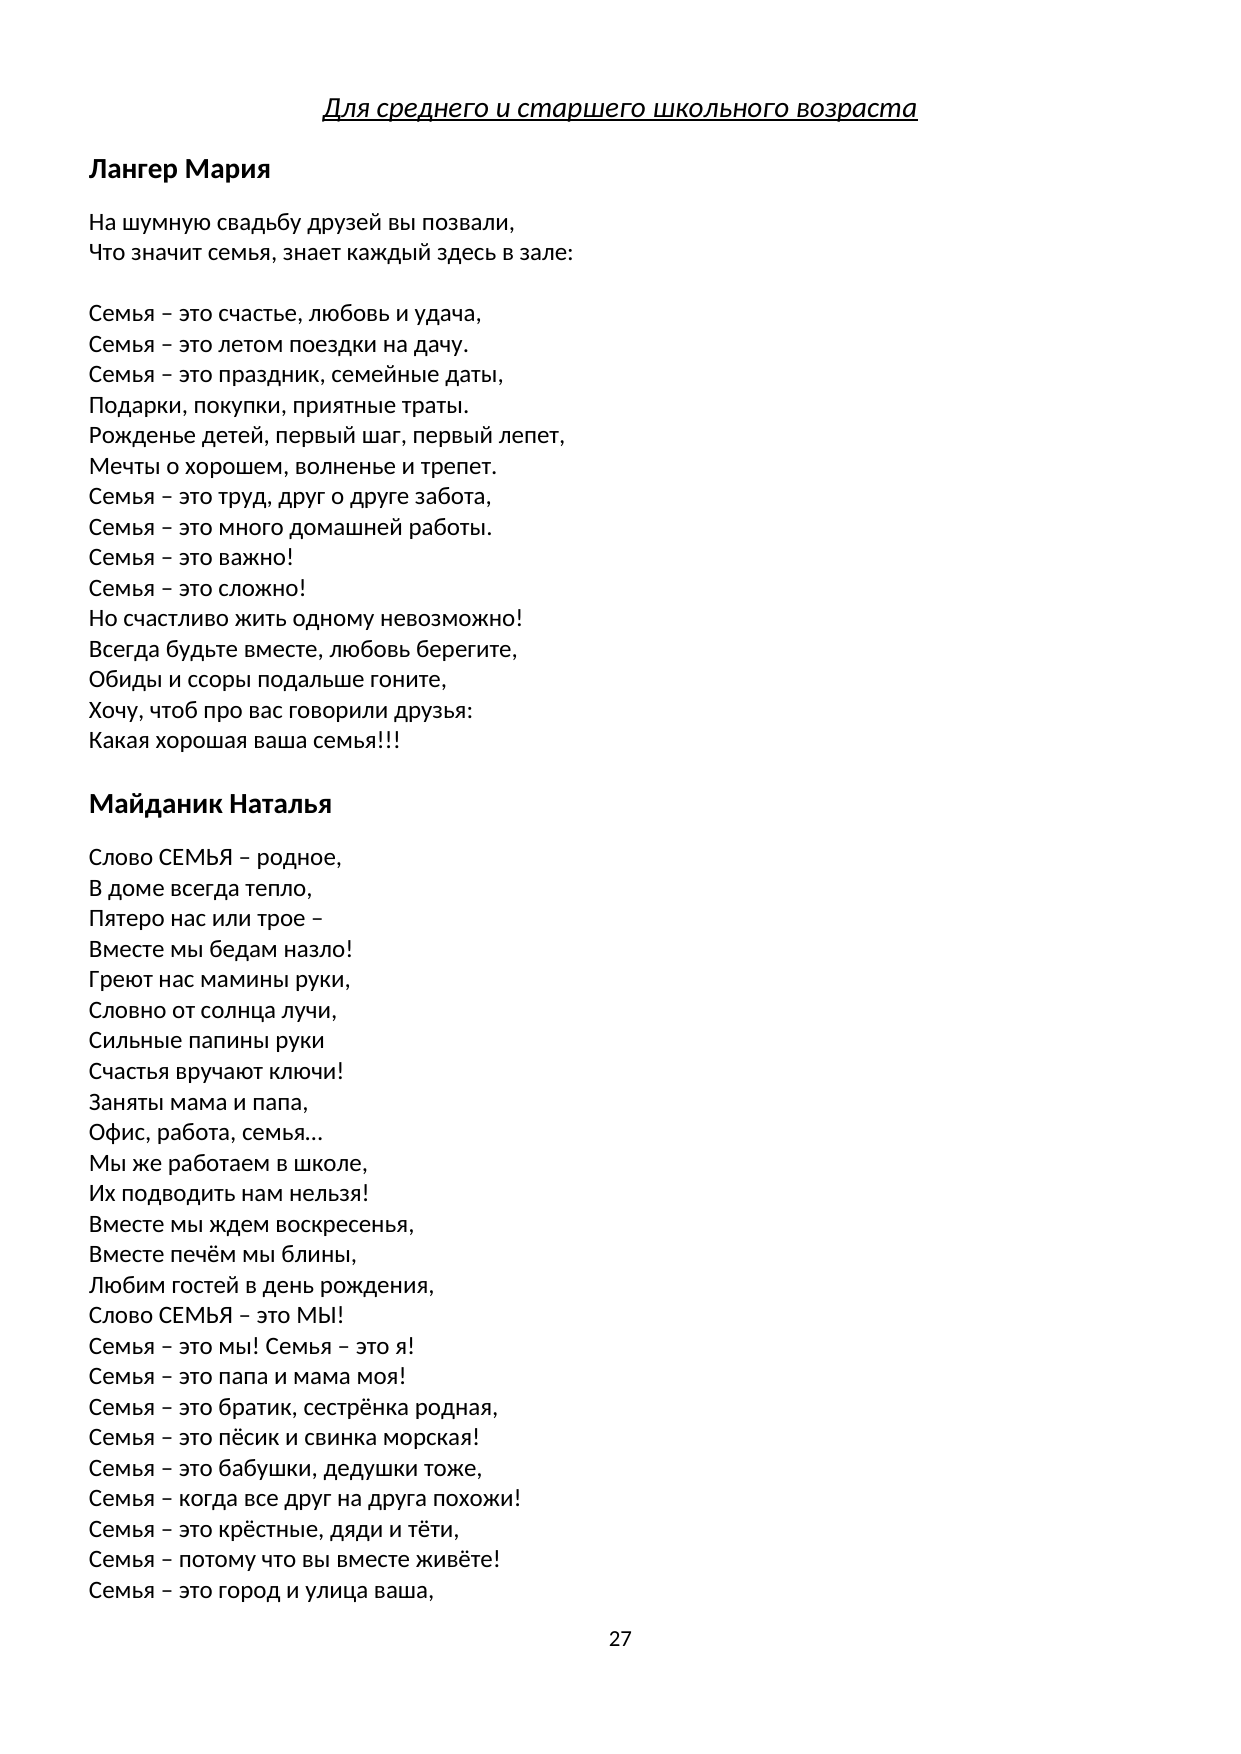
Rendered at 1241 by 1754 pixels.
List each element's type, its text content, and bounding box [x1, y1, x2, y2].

text Семья – это счастье, любовь и удача, [89, 297, 1152, 328]
text Вместе мы бедам назло! [89, 933, 1152, 963]
text Семья – это сложно! [89, 572, 1152, 602]
text Любим гостей в день рождения, [89, 1269, 1152, 1299]
text Слово СЕМЬЯ – это МЫ! [89, 1299, 1152, 1330]
text Всегда будьте вместе, любовь берегите, [89, 633, 1152, 663]
text Какая хорошая ваша семья!!! [89, 724, 1152, 755]
text Семья – это праздник, семейные даты, [89, 358, 1152, 389]
text Семья – это труд, друг о друге забота, [89, 480, 1152, 511]
text Семья – это мы! Семья – это я! [89, 1330, 1152, 1360]
text Семья – потому что вы вместе живёте! [89, 1543, 1152, 1574]
text Заняты мама и папа, [89, 1086, 1152, 1116]
text Семья – это важно! [89, 541, 1152, 572]
text Семья – это летом поездки на дачу. [89, 328, 1152, 358]
text Лангер Мария [89, 150, 1152, 185]
text Пятеро нас или трое – [89, 902, 1152, 933]
text Обиды и ссоры подальше гоните, [89, 663, 1152, 694]
text Подарки, покупки, приятные траты. [89, 389, 1152, 419]
text Семья – это братик, сестрёнка родная, [89, 1391, 1152, 1421]
text Вместе мы ждем воскресенья, [89, 1208, 1152, 1238]
text Семья – это бабушки, дедушки тоже, [89, 1452, 1152, 1482]
text Сильные папины руки [89, 1024, 1152, 1055]
text Семья – это пёсик и свинка морская! [89, 1421, 1152, 1452]
text Словно от солнца лучи, [89, 994, 1152, 1024]
text Семья – это крёстные, дяди и тёти, [89, 1513, 1152, 1543]
text Семья – это много домашней работы. [89, 511, 1152, 541]
text Рожденье детей, первый шаг, первый лепет, [89, 419, 1152, 450]
text Мечты о хорошем, волненье и трепет. [89, 450, 1152, 480]
text Майданик Наталья [89, 786, 1152, 821]
text Офис, работа, семья… [89, 1116, 1152, 1147]
text Семья – когда все друг на друга похожи! [89, 1482, 1152, 1513]
text В доме всегда тепло, [89, 872, 1152, 902]
text Семья – это папа и мама моя! [89, 1360, 1152, 1391]
text Их подводить нам нельзя! [89, 1177, 1152, 1208]
text Семья – это город и улица ваша, [89, 1574, 1152, 1604]
text Счастья вручают ключи! [89, 1055, 1152, 1086]
text Вместе печём мы блины, [89, 1238, 1152, 1269]
text Что значит семья, знает каждый здесь в зале: [89, 236, 1152, 267]
text Для среднего и старшего школьного возраста [89, 89, 1152, 124]
text Слово СЕМЬЯ – родное, [89, 841, 1152, 872]
text Мы же работаем в школе, [89, 1147, 1152, 1177]
text Греют нас мамины руки, [89, 963, 1152, 994]
text Но счастливо жить одному невозможно! [89, 602, 1152, 633]
text Хочу, чтоб про вас говорили друзья: [89, 694, 1152, 724]
text На шумную свадьбу друзей вы позвали, [89, 206, 1152, 236]
